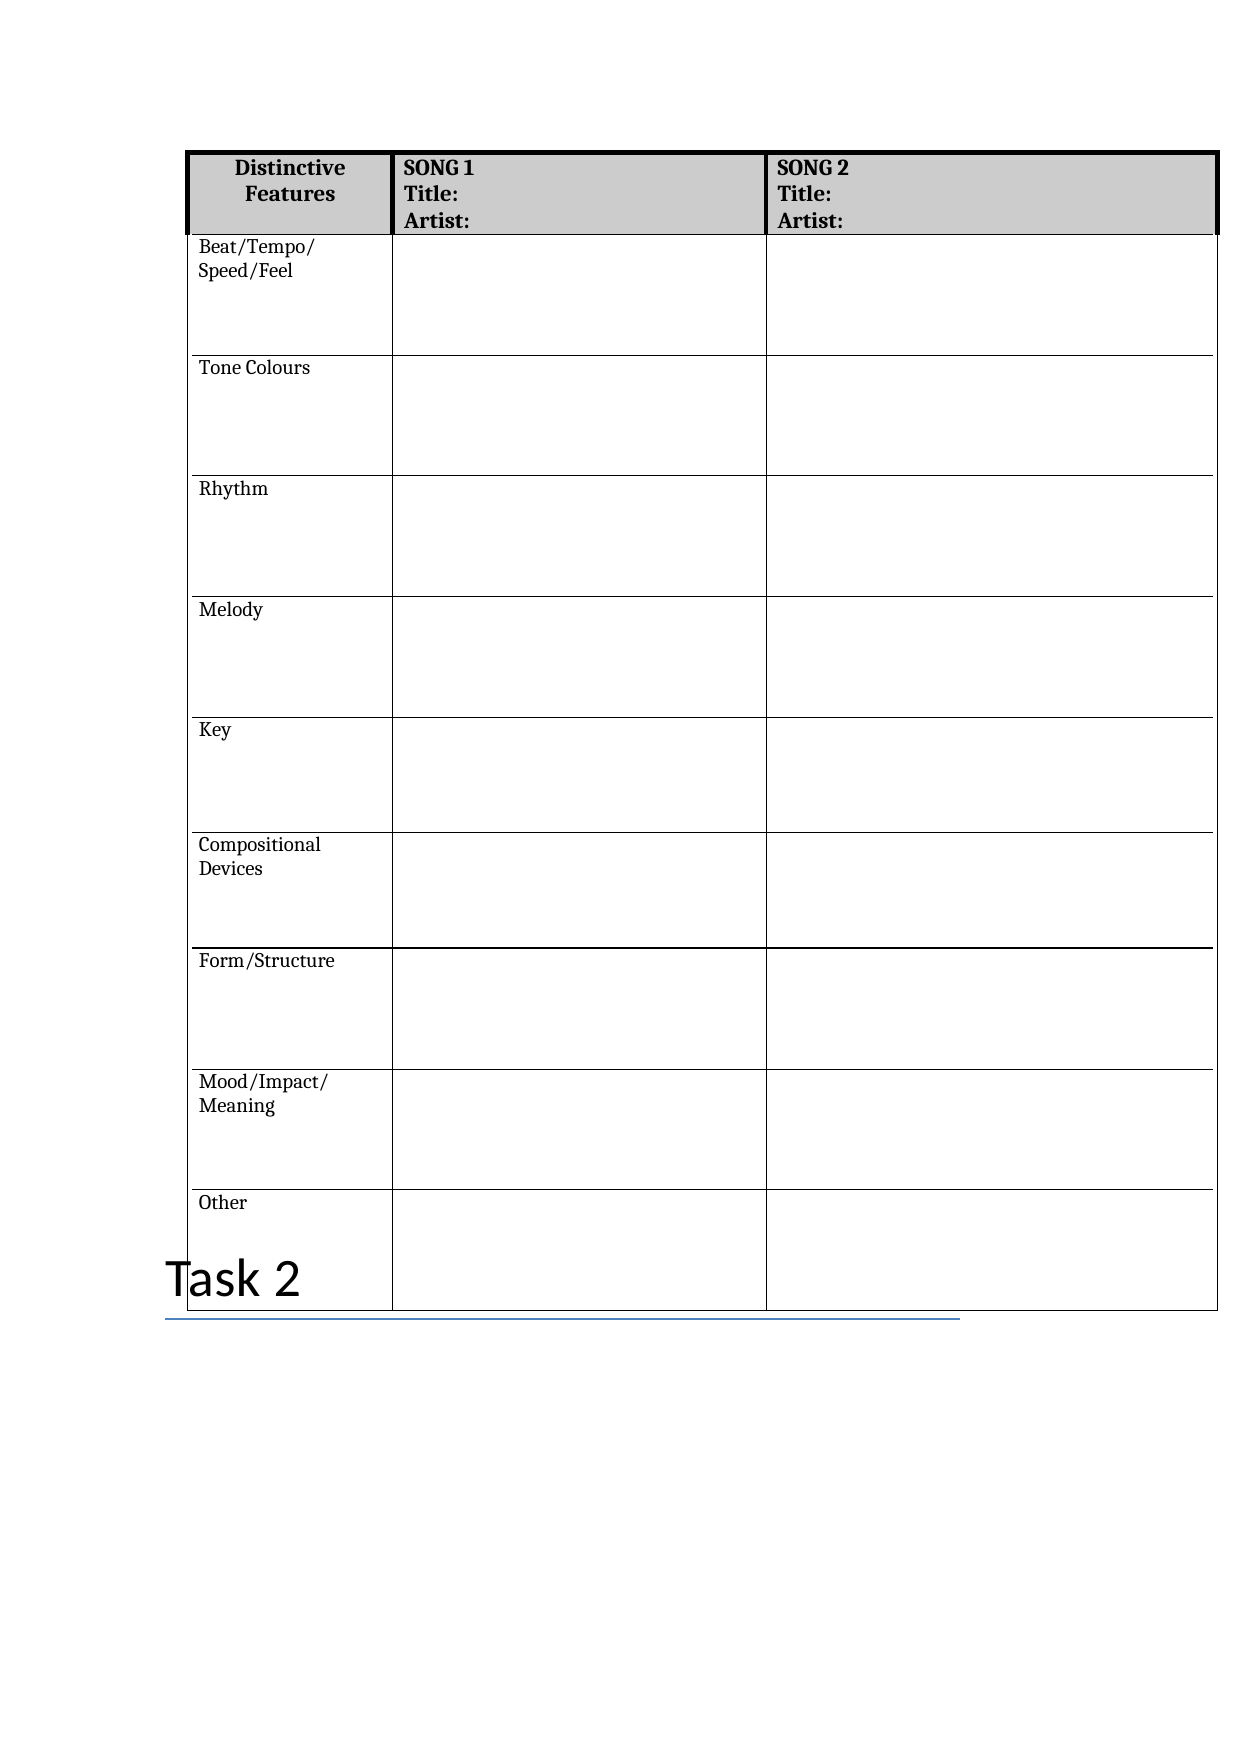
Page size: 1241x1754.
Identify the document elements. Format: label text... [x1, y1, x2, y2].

table_cell Mood/Impact/ Meaning [188, 1069, 392, 1189]
table_cell [767, 1069, 1217, 1189]
table_cell Compositional Devices [188, 832, 392, 947]
table_cell [767, 475, 1217, 596]
table_cell [393, 1190, 766, 1310]
table_cell [393, 718, 766, 832]
table_cell Rhythm [188, 475, 392, 596]
table_cell Beat/Tempo/ Speed/Feel [188, 234, 392, 354]
table_cell [393, 476, 766, 596]
table_cell [393, 1070, 766, 1189]
table_cell [767, 1189, 1217, 1310]
table_header SONG 1 Title: Artist: [395, 155, 764, 234]
table_cell [767, 717, 1217, 832]
table_cell [393, 949, 766, 1068]
table_cell [767, 234, 1217, 354]
table_cell [767, 948, 1217, 1068]
table_header Distinctive Features [190, 155, 390, 234]
table_cell [393, 833, 766, 947]
table_cell [767, 832, 1217, 947]
table_cell [767, 596, 1217, 717]
table_cell [393, 597, 766, 717]
table_cell [767, 355, 1217, 475]
table_cell Melody [188, 596, 392, 717]
table_cell [393, 235, 766, 354]
table_cell Tone Colours [188, 355, 392, 475]
table_cell Key [188, 717, 392, 832]
table_cell Other [188, 1189, 392, 1310]
table_cell [393, 356, 766, 475]
table_header SONG 2 Title: Artist: [768, 155, 1215, 234]
table_cell Form/Structure [188, 948, 392, 1068]
